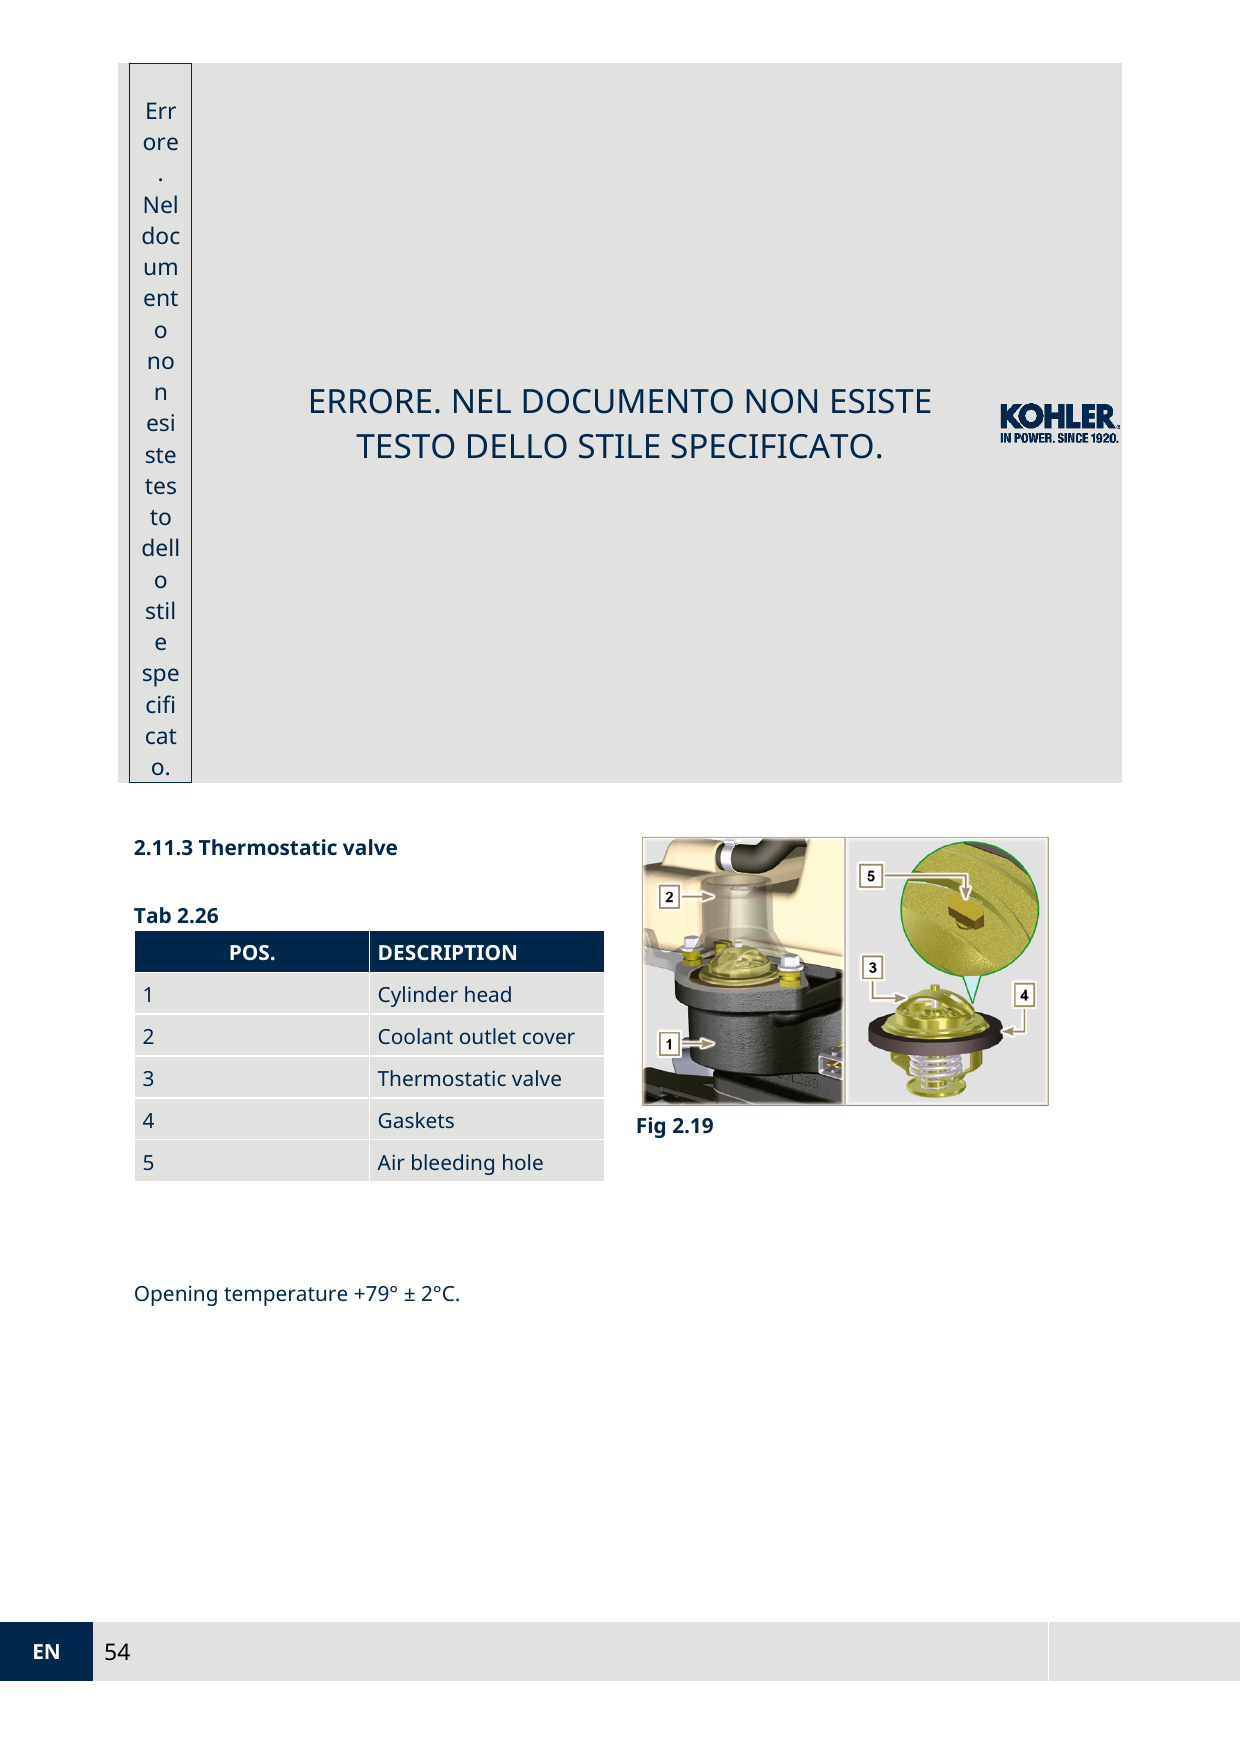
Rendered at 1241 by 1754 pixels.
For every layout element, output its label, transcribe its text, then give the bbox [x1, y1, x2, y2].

picture [635, 830, 1064, 1112]
picture [1000, 403, 1121, 443]
table_cell 2.11.3 Thermostatic valve Tab 2.26 Opening temperature +79° ± 2°C. [118, 815, 620, 1325]
table_cell Fig 2.19 [620, 815, 1122, 1325]
